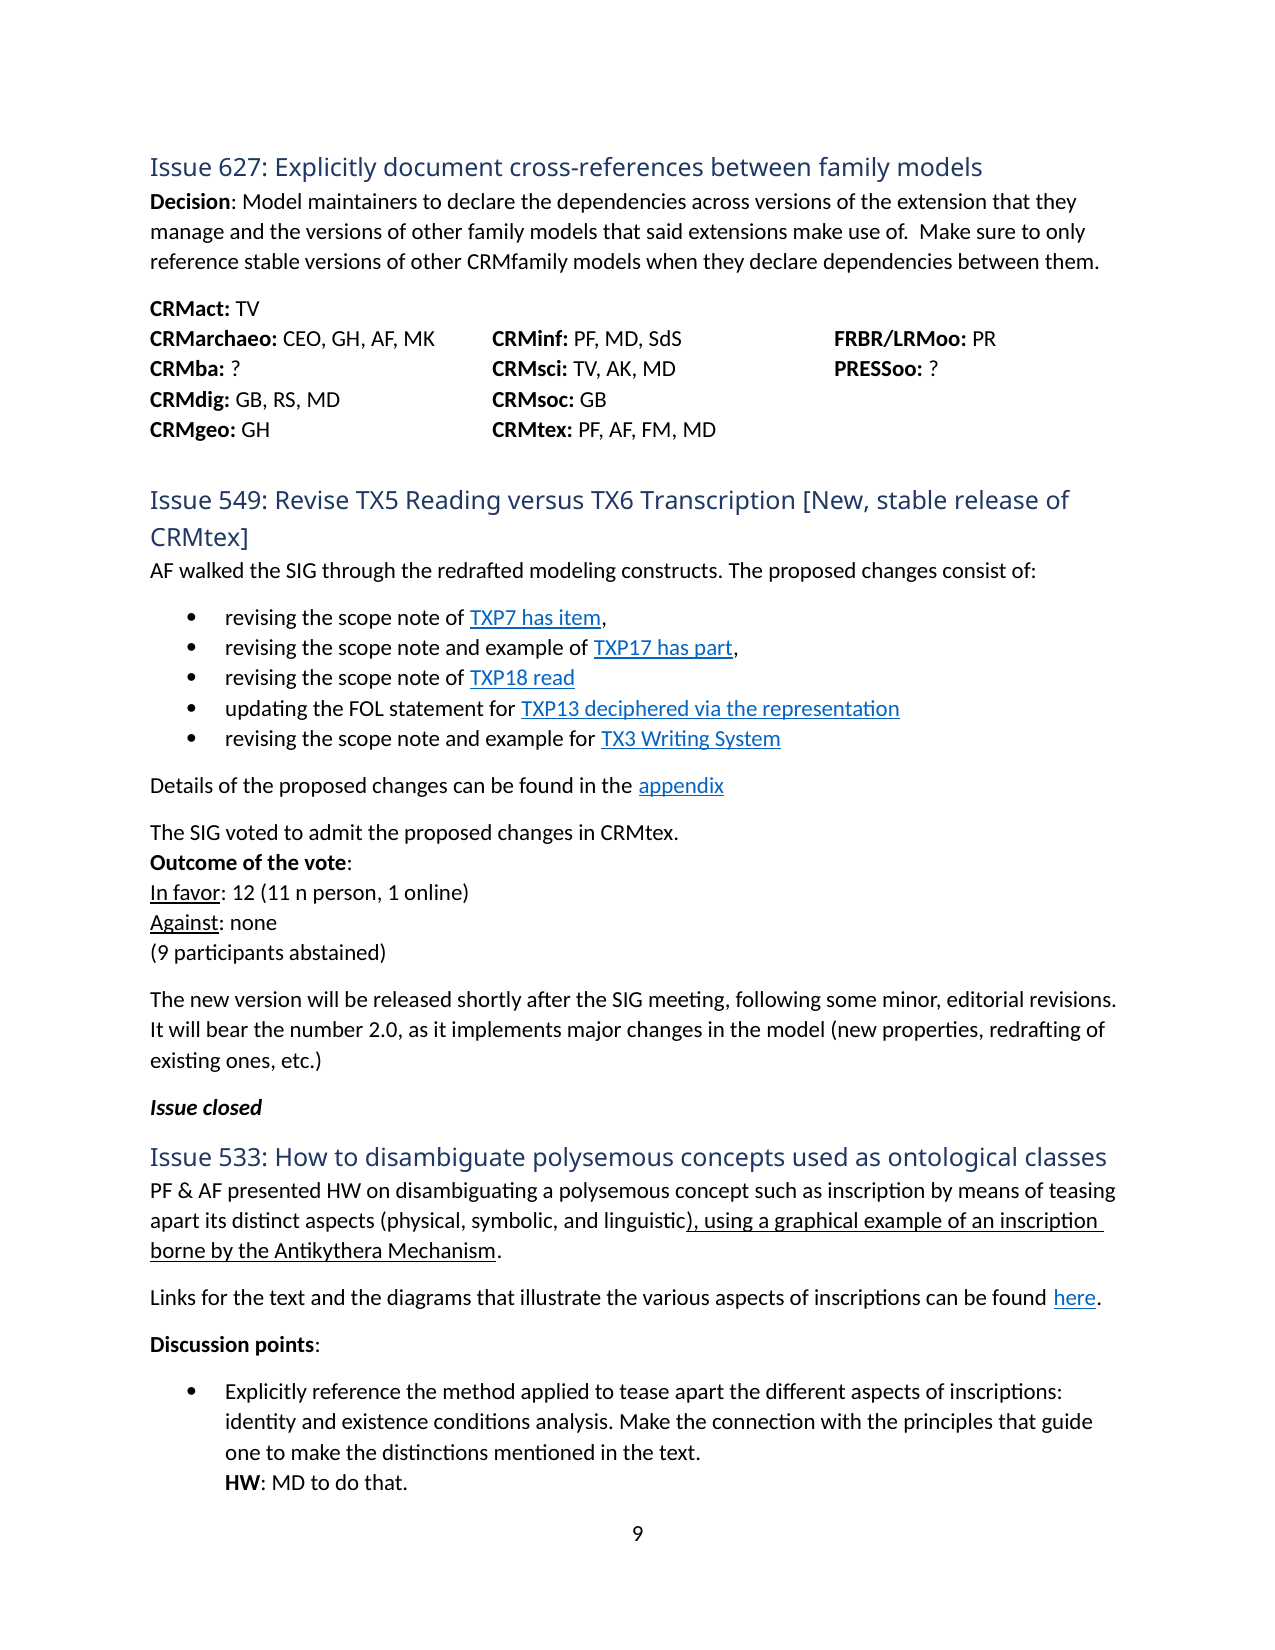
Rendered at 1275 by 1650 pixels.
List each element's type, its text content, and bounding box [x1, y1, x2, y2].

text CRMba: ? [150, 354, 441, 382]
text CRMsoc: GB [492, 385, 783, 413]
text CRMinf: PF, MD, SdS [492, 324, 783, 352]
list updating the FOL statement for TXP13 deciphered via the representation [187, 694, 1125, 722]
subtitle Issue 549: Revise TX5 Reading versus TX6 Transcription [New, stable release of CRMtex] [150, 483, 1125, 553]
list revising the scope note of TXP7 has item, [187, 603, 1125, 631]
text CRMgeo: GH [150, 415, 441, 443]
text Issue closed [150, 1093, 1125, 1121]
subtitle Issue 627: Explicitly document cross-references between family models [150, 150, 1125, 184]
text Discussion points: [150, 1330, 1125, 1358]
text The SIG voted to admit the proposed changes in CRMtex. Outcome of the vote: In favor: 12 (11 n person, 1 online) Against: none (9 participants abstained) [150, 818, 1125, 966]
list Explicitly reference the method applied to tease apart the different aspects of inscriptions: identity and existence conditions analysis. Make the connection with the principles that guide one to make the distinctions mentioned in the text. HW: MD to do that. [187, 1377, 1125, 1496]
text CRMdig: GB, RS, MD [150, 385, 441, 413]
subtitle Issue 533: How to disambiguate polysemous concepts used as ontological classes [150, 1139, 1125, 1173]
text FRBR/LRMoo: PR [834, 324, 1125, 352]
text CRMtex: PF, AF, FM, MD [492, 415, 783, 443]
text Links for the text and the diagrams that illustrate the various aspects of inscriptions can be found here. [150, 1283, 1125, 1312]
text PF & AF presented HW on disambiguating a polysemous concept such as inscription by means of teasing apart its distinct aspects (physical, symbolic, and linguistic), using a graphical example of an inscription borne by the Antikythera Mechanism. [150, 1176, 1125, 1265]
text The new version will be released shortly after the SIG meeting, following some minor, editorial revisions. It will bear the number 2.0, as it implements major changes in the model (new properties, redrafting of existing ones, etc.) [150, 985, 1125, 1074]
text CRMsci: TV, AK, MD [492, 354, 783, 382]
text CRMact: TV [150, 294, 441, 322]
list revising the scope note of TXP18 read [187, 663, 1125, 691]
text Decision: Model maintainers to declare the dependencies across versions of the extension that they manage and the versions of other family models that said extensions make use of. Make sure to only reference stable versions of other CRMfamily models when they declare dependencies between them. [150, 187, 1125, 275]
text Details of the proposed changes can be found in the appendix [150, 771, 1125, 799]
list revising the scope note and example for TX3 Writing System [187, 724, 1125, 752]
text PRESSoo: ? [834, 354, 1125, 382]
text AF walked the SIG through the redrafted modeling constructs. The proposed changes consist of: [150, 556, 1125, 584]
text CRMarchaeo: CEO, GH, AF, MK [150, 324, 441, 352]
list revising the scope note and example of TXP17 has part, [187, 633, 1125, 661]
